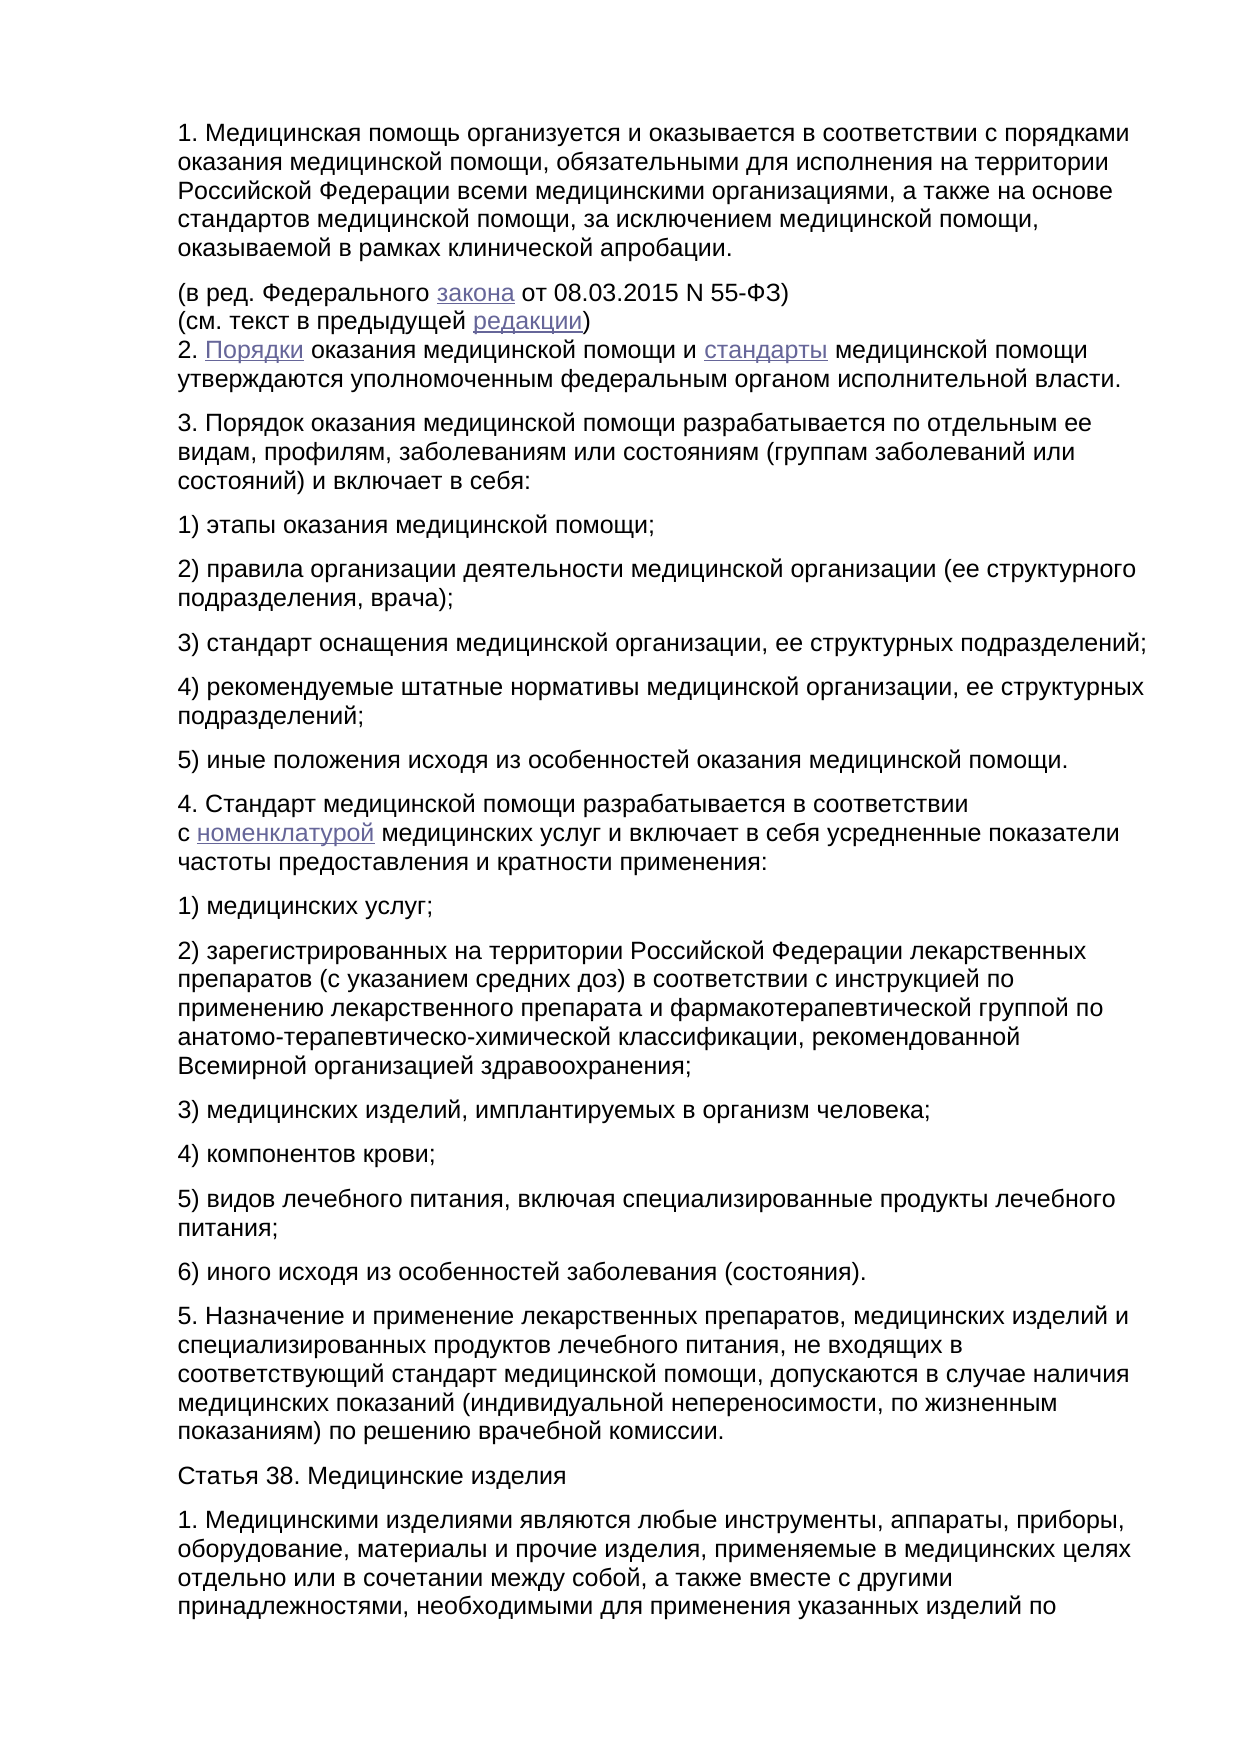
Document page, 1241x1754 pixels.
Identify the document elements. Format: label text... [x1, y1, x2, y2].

text 2) зарегистрированных на территории Российской Федерации лекарственных препаратов (с указанием средних доз) в соответствии с инструкцией по применению лекарственного препарата и фармакотерапевтической группой по анатомо-терапевтическо-химической классификации, рекомендованной Всемирной организацией здравоохранения; [177, 936, 1152, 1079]
text 4) рекомендуемые штатные нормативы медицинской организации, ее структурных подразделений; [177, 672, 1152, 729]
text 1) медицинских услуг; [177, 891, 1152, 920]
text (см. текст в предыдущей редакции) [177, 306, 1152, 335]
text 3) медицинских изделий, имплантируемых в организм человека; [177, 1095, 1152, 1124]
text 4) компонентов крови; [177, 1139, 1152, 1168]
text 5) видов лечебного питания, включая специализированные продукты лечебного питания; [177, 1184, 1152, 1241]
text Статья 38. Медицинские изделия [177, 1461, 1152, 1489]
text 6) иного исходя из особенностей заболевания (состояния). [177, 1257, 1152, 1286]
text 5) иные положения исходя из особенностей оказания медицинской помощи. [177, 745, 1152, 774]
text 2. Порядки оказания медицинской помощи и стандарты медицинской помощи утверждаются уполномоченным федеральным органом исполнительной власти. [177, 335, 1152, 392]
text 1) этапы оказания медицинской помощи; [177, 510, 1152, 539]
text 4. Стандарт медицинской помощи разрабатывается в соответствии с номенклатурой медицинских услуг и включает в себя усредненные показатели частоты предоставления и кратности применения: [177, 789, 1152, 876]
text (в ред. Федерального закона от 08.03.2015 N 55-ФЗ) [177, 277, 1152, 306]
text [177, 1505, 1152, 1620]
text 1. Медицинская помощь организуется и оказывается в соответствии с порядками оказания медицинской помощи, обязательными для исполнения на территории Российской Федерации всеми медицинскими организациями, а также на основе стандартов медицинской помощи, за исключением медицинской помощи, оказываемой в рамках клинической апробации. [177, 118, 1152, 262]
text 3) стандарт оснащения медицинской организации, ее структурных подразделений; [177, 627, 1152, 656]
text 5. Назначение и применение лекарственных препаратов, медицинских изделий и специализированных продуктов лечебного питания, не входящих в соответствующий стандарт медицинской помощи, допускаются в случае наличия медицинских показаний (индивидуальной непереносимости, по жизненным показаниям) по решению врачебной комиссии. [177, 1301, 1152, 1445]
text 3. Порядок оказания медицинской помощи разрабатывается по отдельным ее видам, профилям, заболеваниям или состояниям (группам заболеваний или состояний) и включает в себя: [177, 408, 1152, 494]
text 2) правила организации деятельности медицинской организации (ее структурного подразделения, врача); [177, 554, 1152, 612]
